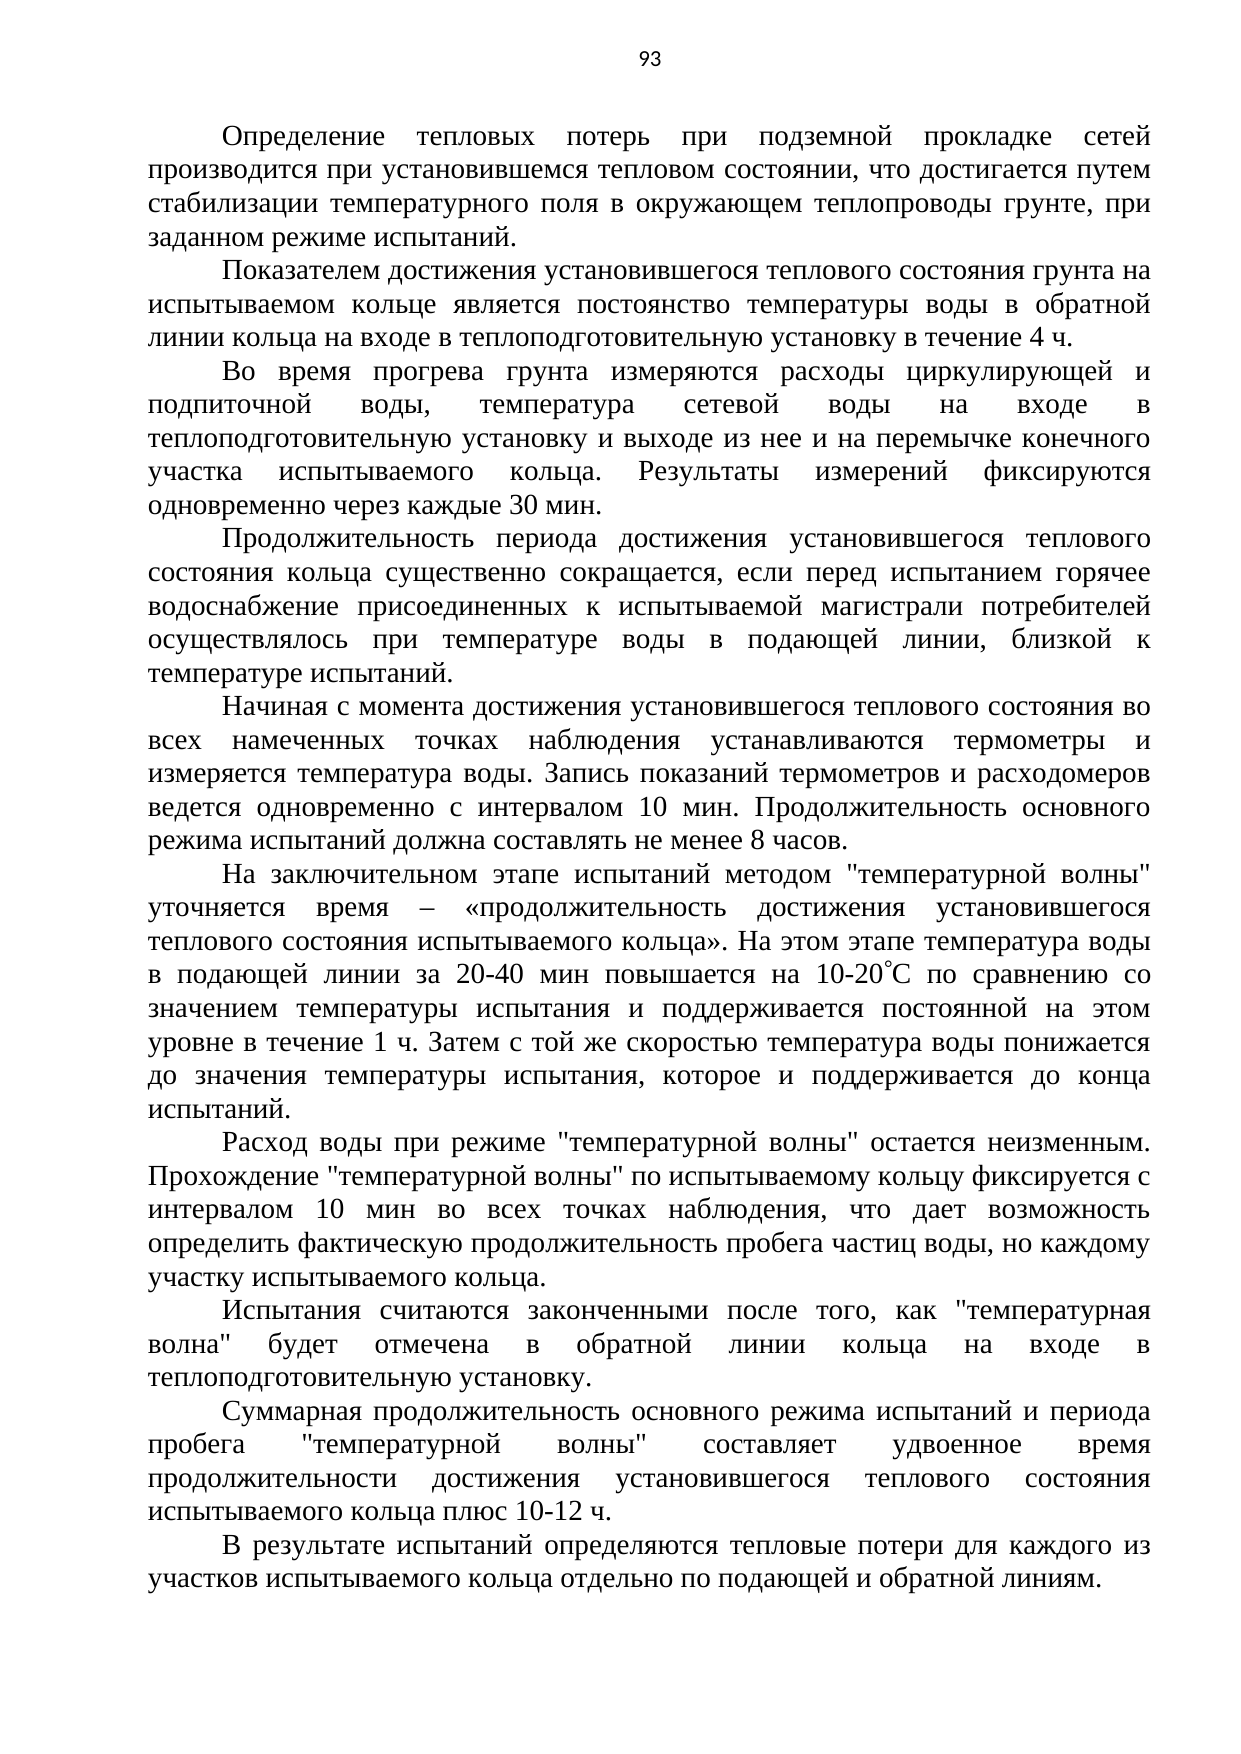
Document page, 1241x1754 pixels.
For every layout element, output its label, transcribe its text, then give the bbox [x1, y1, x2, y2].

text Определение тепловых потерь при подземной прокладке сетей производится при установившемся тепловом состоянии, что достигается путем стабилизации температурного поля в окружающем теплопроводы грунте, при заданном режиме испытаний. [148, 118, 1152, 252]
text Испытания считаются законченными после того, как "температурная волна" будет отмечена в обратной линии кольца на входе в теплоподготовительную установку. [148, 1292, 1152, 1393]
text Продолжительность периода достижения установившегося теплового состояния кольца существенно сокращается, если перед испытанием горячее водоснабжение присоединенных к испытываемой магистрали потребителей осуществлялось при температуре воды в подающей линии, близкой к температуре испытаний. [148, 521, 1152, 688]
text В результате испытаний определяются тепловые потери для каждого из участков испытываемого кольца отдельно по подающей и обратной линиям. [148, 1527, 1152, 1594]
text Начиная с момента достижения установившегося теплового состояния во всех намеченных точках наблюдения устанавливаются термометры и измеряется температура воды. Запись показаний термометров и расходомеров ведется одновременно с интервалом 10 мин. Продолжительность основного режима испытаний должна составлять не менее 8 часов. [148, 688, 1152, 856]
text На заключительном этапе испытаний методом "температурной волны" уточняется время – «продолжительность достижения установившегося теплового состояния испытываемого кольца». На этом этапе температура воды в подающей линии за 20-40 мин повышается на 10-20С по сравнению со значением температуры испытания и поддерживается постоянной на этом уровне в течение 1 ч. Затем с той же скоростью температура воды понижается до значения температуры испытания, которое и поддерживается до конца испытаний. [148, 856, 1152, 1124]
text Расход воды при режиме "температурной волны" остается неизменным. Прохождение "температурной волны" по испытываемому кольцу фиксируется с интервалом 10 мин во всех точках наблюдения, что дает возможность определить фактическую продолжительность пробега частиц воды, но каждому участку испытываемого кольца. [148, 1124, 1152, 1292]
text Во время прогрева грунта измеряются расходы циркулирующей и подпиточной воды, температура сетевой воды на входе в теплоподготовительную установку и выходе из нее и на перемычке конечного участка испытываемого кольца. Результаты измерений фиксируются одновременно через каждые 30 мин. [148, 353, 1152, 521]
text Суммарная продолжительность основного режима испытаний и периода пробега "температурной волны" составляет удвоенное время продолжительности достижения установившегося теплового состояния испытываемого кольца плюс 10-12 ч. [148, 1393, 1152, 1527]
text Показателем достижения установившегося теплового состояния грунта на испытываемом кольце является постоянство температуры воды в обратной линии кольца на входе в теплоподготовительную установку в течение 4 ч. [148, 252, 1152, 353]
